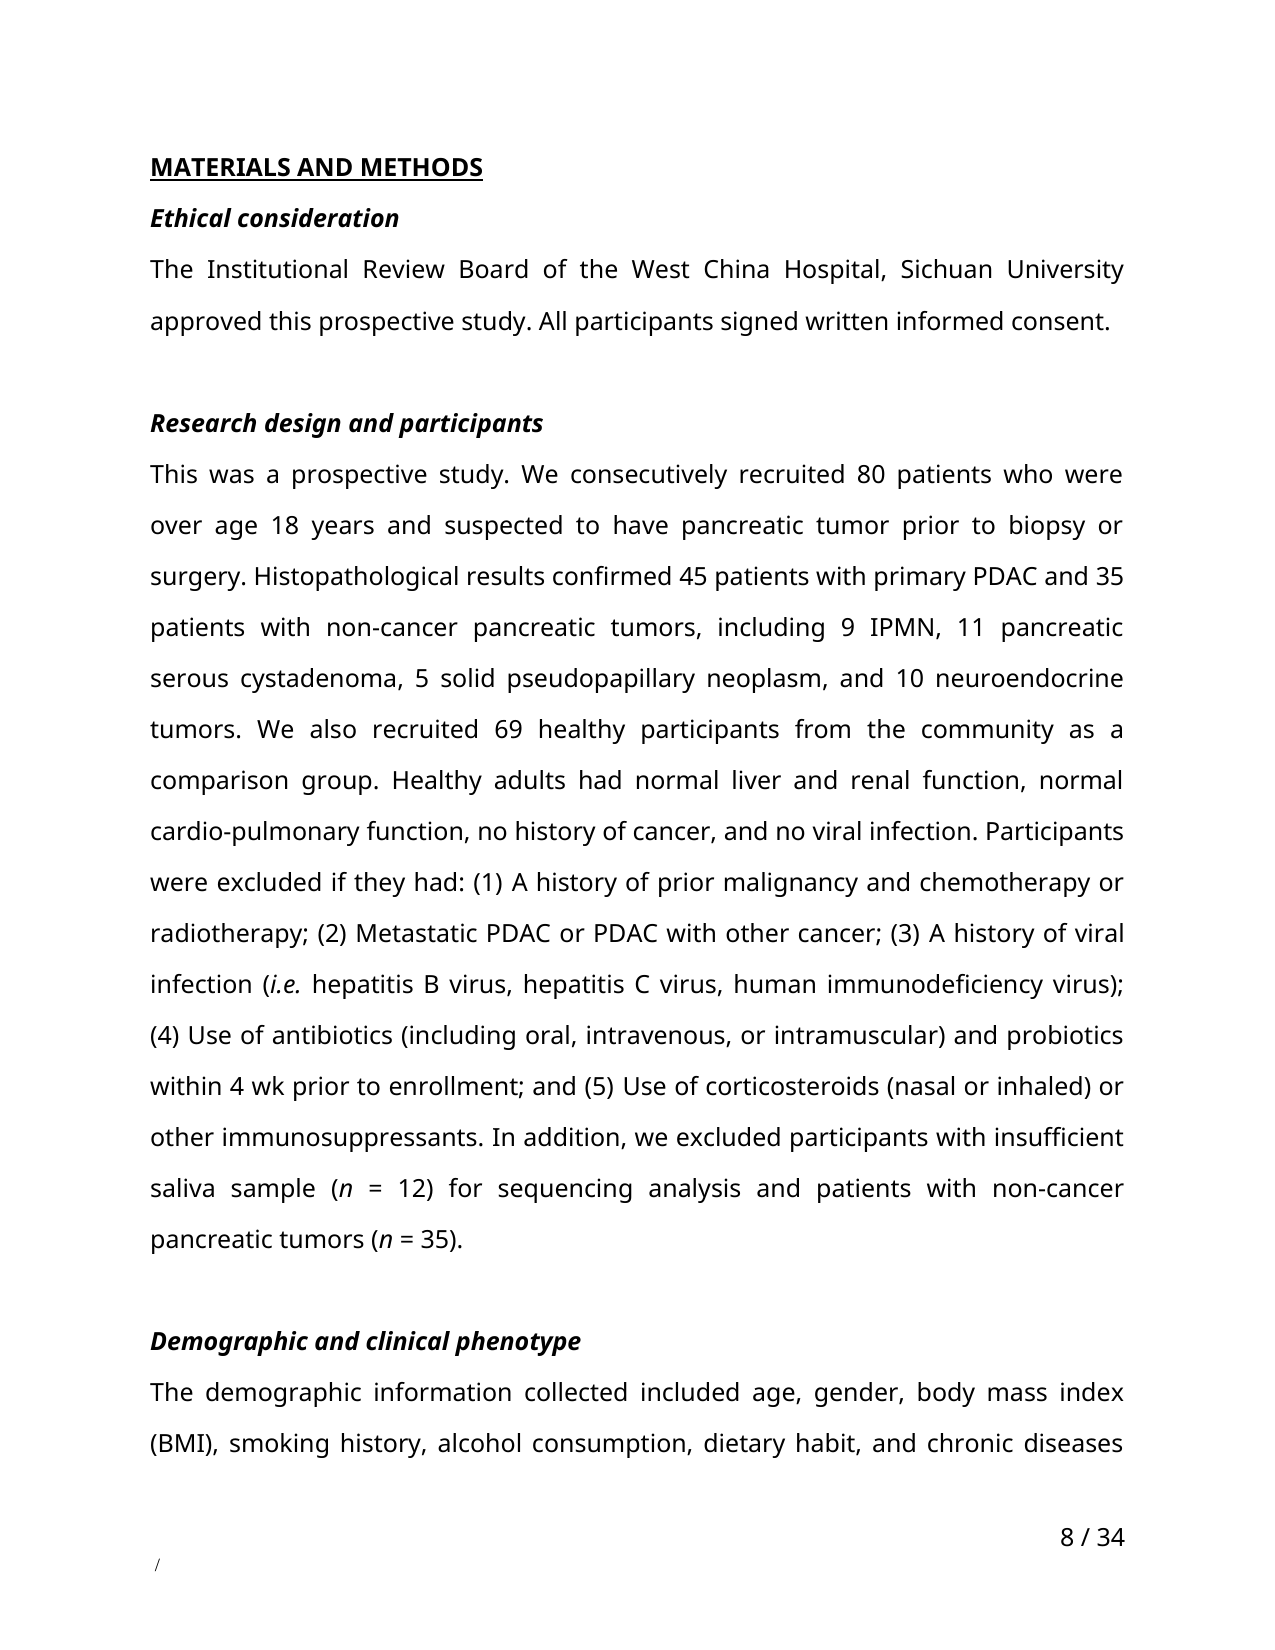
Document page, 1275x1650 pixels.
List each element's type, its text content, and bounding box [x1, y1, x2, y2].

text Ethical consideration [150, 201, 1125, 235]
text This was a prospective study. We consecutively recruited 80 patients who were over age 18 years and suspected to have pancreatic tumor prior to biopsy or surgery. Histopathological results confirmed 45 patients with primary PDAC and 35 patients with non-cancer pancreatic tumors, including 9 IPMN, 11 pancreatic serous cystadenoma, 5 solid pseudopapillary neoplasm, and 10 neuroendocrine tumors. We also recruited 69 healthy participants from the community as a comparison group. Healthy adults had normal liver and renal function, normal cardio-pulmonary function, no history of cancer, and no viral infection. Participants were excluded if they had: (1) A history of prior malignancy and chemotherapy or radiotherapy; (2) Metastatic PDAC or PDAC with other cancer; (3) A history of viral infection (i.e. hepatitis B virus, hepatitis C virus, human immunodeficiency virus); (4) Use of antibiotics (including oral, intravenous, or intramuscular) and probiotics within 4 wk prior to enrollment; and (5) Use of corticosteroids (nasal or inhaled) or other immunosuppressants. In addition, we excluded participants with insufficient saliva sample (n = 12) for sequencing analysis and patients with non-cancer pancreatic tumors (n = 35). [150, 456, 1125, 1256]
text The Institutional Review Board of the West China Hospital, Sichuan University approved this prospective study. All participants signed written informed consent. [150, 252, 1125, 337]
text Research design and participants [150, 405, 1125, 439]
text MATERIALS AND METHODS [150, 150, 1125, 184]
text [150, 1375, 1125, 1460]
text Demographic and clinical phenotype [150, 1324, 1125, 1358]
